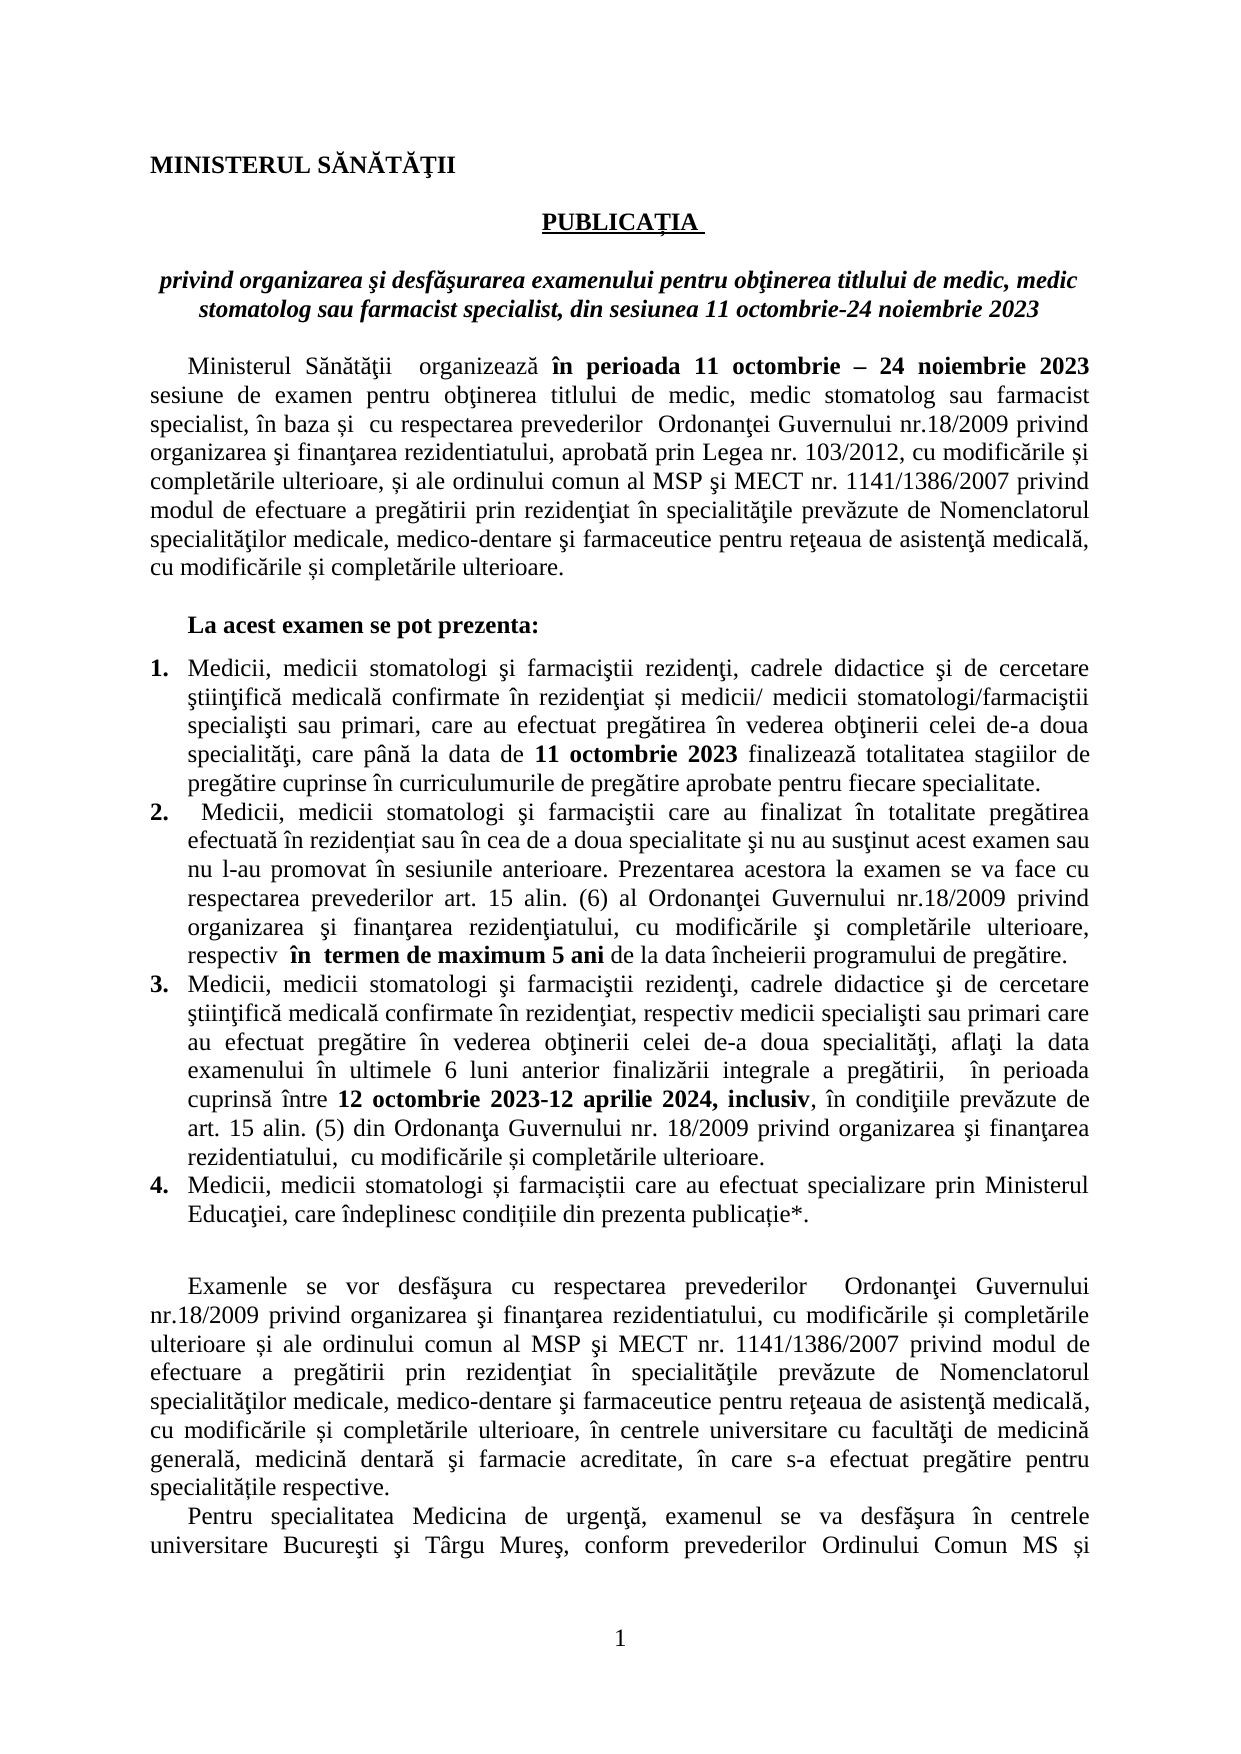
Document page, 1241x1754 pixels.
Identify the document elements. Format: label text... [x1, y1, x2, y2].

text Examenle se vor desfăşura cu respectarea prevederilor Ordonanţei Guvernului nr.18/2009 privind organizarea şi finanţarea rezidentiatului, cu modificările și completările ulterioare și ale ordinului comun al MSP şi MECT nr. 1141/1386/2007 privind modul de efectuare a pregătirii prin rezidenţiat în specialităţile prevăzute de Nomenclatorul specialităţilor medicale, medico-dentare şi farmaceutice pentru reţeaua de asistenţă medicală, cu modificările și completările ulterioare, în centrele universitare cu facultăţi de medicină generală, medicină dentară şi farmacie acreditate, în care s-a efectuat pregătire pentru specialitățile respective. [150, 1271, 1090, 1501]
list Medicii, medicii stomatologi şi farmaciştii rezidenţi, cadrele didactice şi de cercetare ştiinţifică medicală confirmate în rezidenţiat și medicii/ medicii stomatologi/farmaciştii specialişti sau primari, care au efectuat pregătirea în vederea obţinerii celei de-a doua specialităţi, care până la data de 11 octombrie 2023 finalizează totalitatea stagiilor de pregătire cuprinse în curriculumurile de pregătire aprobate pentru fiecare specialitate. [150, 653, 1090, 797]
list Medicii, medicii stomatologi şi farmaciştii rezidenţi, cadrele didactice şi de cercetare ştiinţifică medicală confirmate în rezidenţiat, respectiv medicii specialişti sau primari care au efectuat pregătire în vederea obţinerii celei de-a doua specialităţi, aflaţi la data examenului în ultimele 6 luni anterior finalizării integrale a pregătirii, în perioada cuprinsă între 12 octombrie 2023-12 aprilie 2024, inclusiv, în condiţiile prevăzute de art. 15 alin. (5) din Ordonanţa Guvernului nr. 18/2009 privind organizarea şi finanţarea rezidentiatului, cu modificările și completările ulterioare. [150, 969, 1090, 1171]
text MINISTERUL SĂNĂTĂŢII [150, 150, 1090, 179]
text PUBLICAȚIA [150, 207, 1090, 236]
list Medicii, medicii stomatologi şi farmaciştii care au finalizat în totalitate pregătirea efectuată în rezidențiat sau în cea de a doua specialitate şi nu au susţinut acest examen sau nu l-au promovat în sesiunile anterioare. Prezentarea acestora la examen se va face cu respectarea prevederilor art. 15 alin. (6) al Ordonanţei Guvernului nr.18/2009 privind organizarea şi finanţarea rezidenţiatului, cu modificările şi completările ulterioare, respectiv în termen de maximum 5 ani de la data încheierii programului de pregătire. [150, 797, 1090, 969]
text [150, 1501, 1090, 1559]
text La acest examen se pot prezenta: [150, 610, 1090, 639]
text Ministerul Sănătăţii organizează în perioada 11 octombrie – 24 noiembrie 2023 sesiune de examen pentru obţinerea titlului de medic, medic stomatolog sau farmacist specialist, în baza și cu respectarea prevederilor Ordonanţei Guvernului nr.18/2009 privind organizarea şi finanţarea rezidentiatului, aprobată prin Legea nr. 103/2012, cu modificările și completările ulterioare, și ale ordinului comun al MSP şi MECT nr. 1141/1386/2007 privind modul de efectuare a pregătirii prin rezidenţiat în specialităţile prevăzute de Nomenclatorul specialităţilor medicale, medico-dentare şi farmaceutice pentru reţeaua de asistenţă medicală, cu modificările și completările ulterioare. [150, 351, 1090, 581]
text privind organizarea şi desfăşurarea examenului pentru obţinerea titlului de medic, medic stomatolog sau farmacist specialist, din sesiunea 11 octombrie-24 noiembrie 2023 [150, 265, 1090, 322]
list Medicii, medicii stomatologi și farmaciștii care au efectuat specializare prin Ministerul Educaţiei, care îndeplinesc condițiile din prezenta publicație*. [150, 1171, 1090, 1228]
